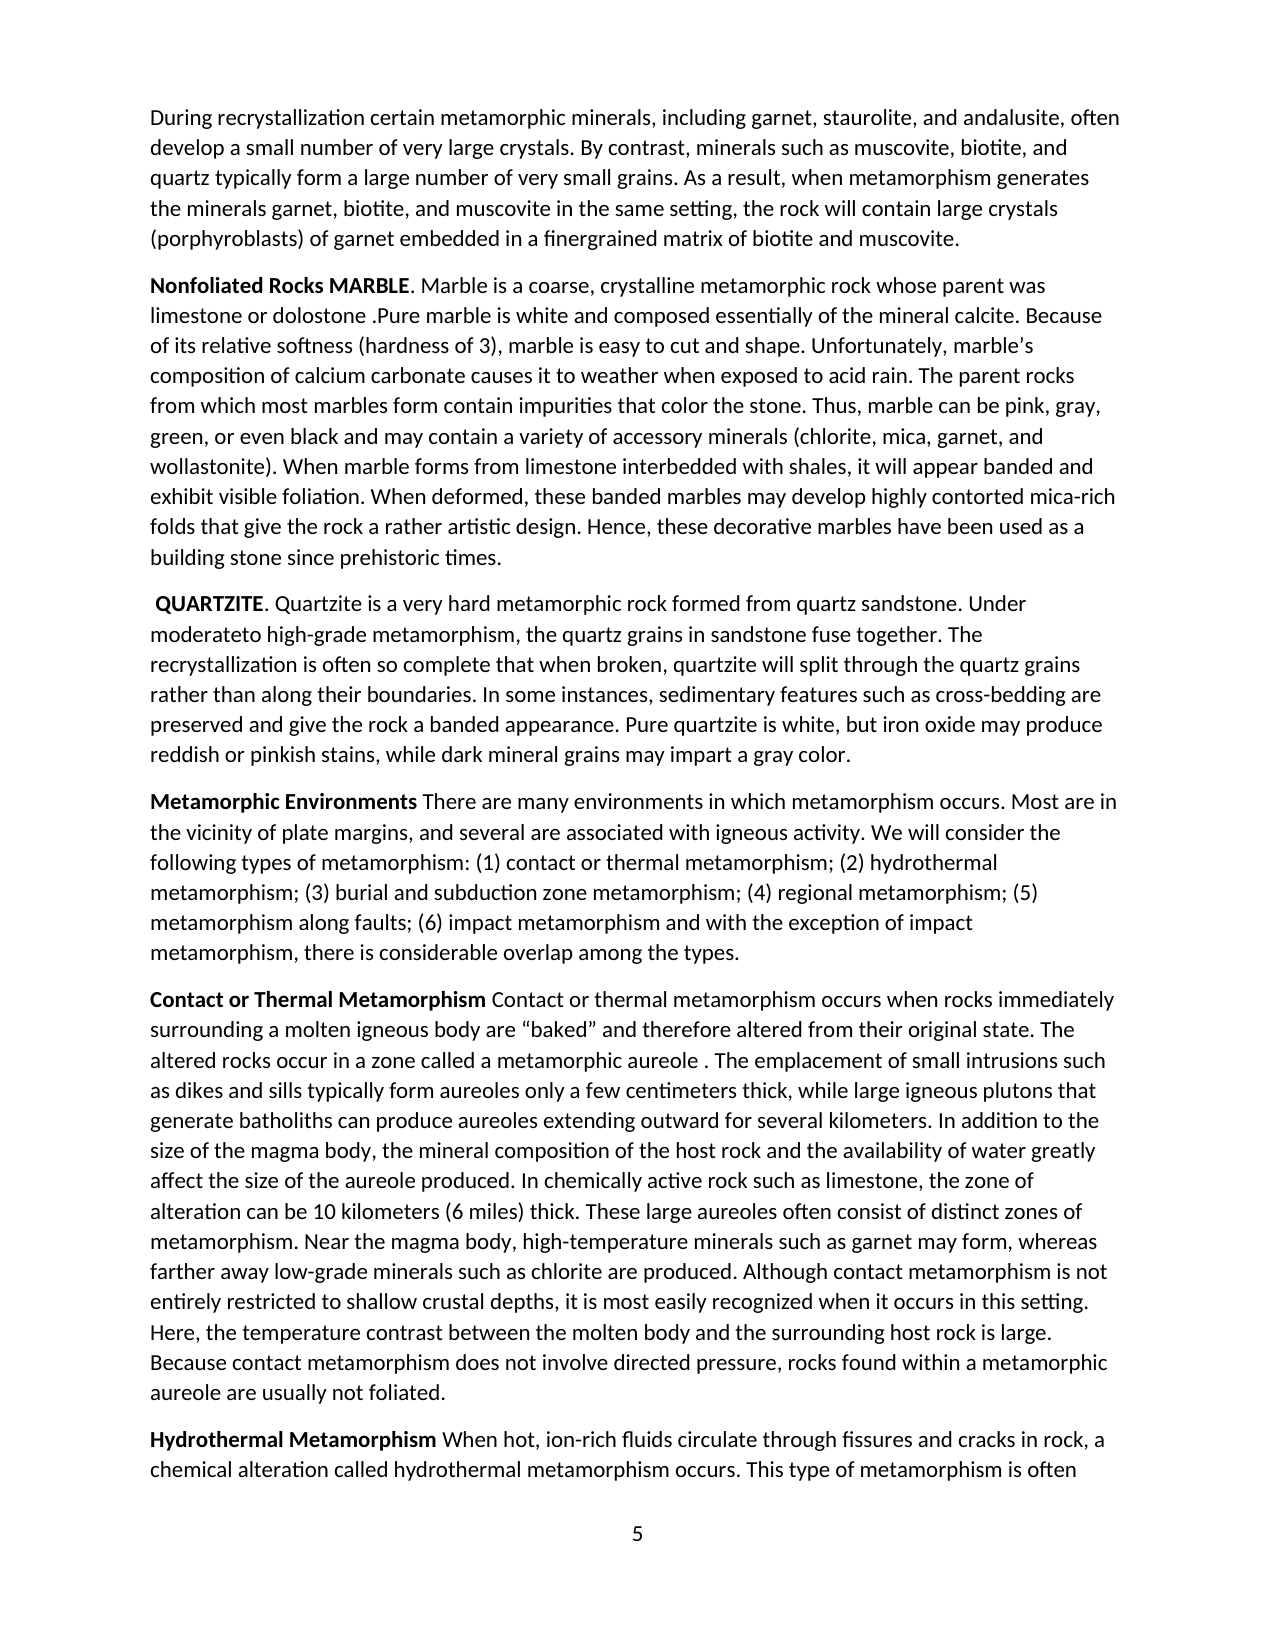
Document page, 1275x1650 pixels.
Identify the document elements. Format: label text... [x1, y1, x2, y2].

text Metamorphic Environments There are many environments in which metamorphism occurs. Most are in the vicinity of plate margins, and several are associated with igneous activity. We will consider the following types of metamorphism: (1) contact or thermal metamorphism; (2) hydrothermal metamorphism; (3) burial and subduction zone metamorphism; (4) regional metamorphism; (5) metamorphism along faults; (6) impact metamorphism and with the exception of impact metamorphism, there is considerable overlap among the types. [150, 787, 1125, 967]
text QUARTZITE. Quartzite is a very hard metamorphic rock formed from quartz sandstone. Under moderateto high-grade metamorphism, the quartz grains in sandstone fuse together. The recrystallization is often so complete that when broken, quartzite will split through the quartz grains rather than along their boundaries. In some instances, sedimentary features such as cross-bedding are preserved and give the rock a banded appearance. Pure quartzite is white, but iron oxide may produce reddish or pinkish stains, while dark mineral grains may impart a gray color. [150, 589, 1125, 769]
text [150, 103, 1125, 252]
text Nonfoliated Rocks MARBLE. Marble is a coarse, crystalline metamorphic rock whose parent was limestone or dolostone .Pure marble is white and composed essentially of the mineral calcite. Because of its relative softness (hardness of 3), marble is easy to cut and shape. Unfortunately, marble’s composition of calcium carbonate causes it to weather when exposed to acid rain. The parent rocks from which most marbles form contain impurities that color the stone. Thus, marble can be pink, gray, green, or even black and may contain a variety of accessory minerals (chlorite, mica, garnet, and wollastonite). When marble forms from limestone interbedded with shales, it will appear banded and exhibit visible foliation. When deformed, these banded marbles may develop highly contorted mica-rich folds that give the rock a rather artistic design. Hence, these decorative marbles have been used as a building stone since prehistoric times. [150, 271, 1125, 571]
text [150, 1425, 1125, 1483]
text Contact or Thermal Metamorphism Contact or thermal metamorphism occurs when rocks immediately surrounding a molten igneous body are “baked” and therefore altered from their original state. The altered rocks occur in a zone called a metamorphic aureole . The emplacement of small intrusions such as dikes and sills typically form aureoles only a few centimeters thick, while large igneous plutons that generate batholiths can produce aureoles extending outward for several kilometers. In addition to the size of the magma body, the mineral composition of the host rock and the availability of water greatly affect the size of the aureole produced. In chemically active rock such as limestone, the zone of alteration can be 10 kilometers (6 miles) thick. These large aureoles often consist of distinct zones of metamorphism. Near the magma body, high-temperature minerals such as garnet may form, whereas farther away low-grade minerals such as chlorite are produced. Although contact metamorphism is not entirely restricted to shallow crustal depths, it is most easily recognized when it occurs in this setting. Here, the temperature contrast between the molten body and the surrounding host rock is large. Because contact metamorphism does not involve directed pressure, rocks found within a metamorphic aureole are usually not foliated. [150, 985, 1125, 1406]
